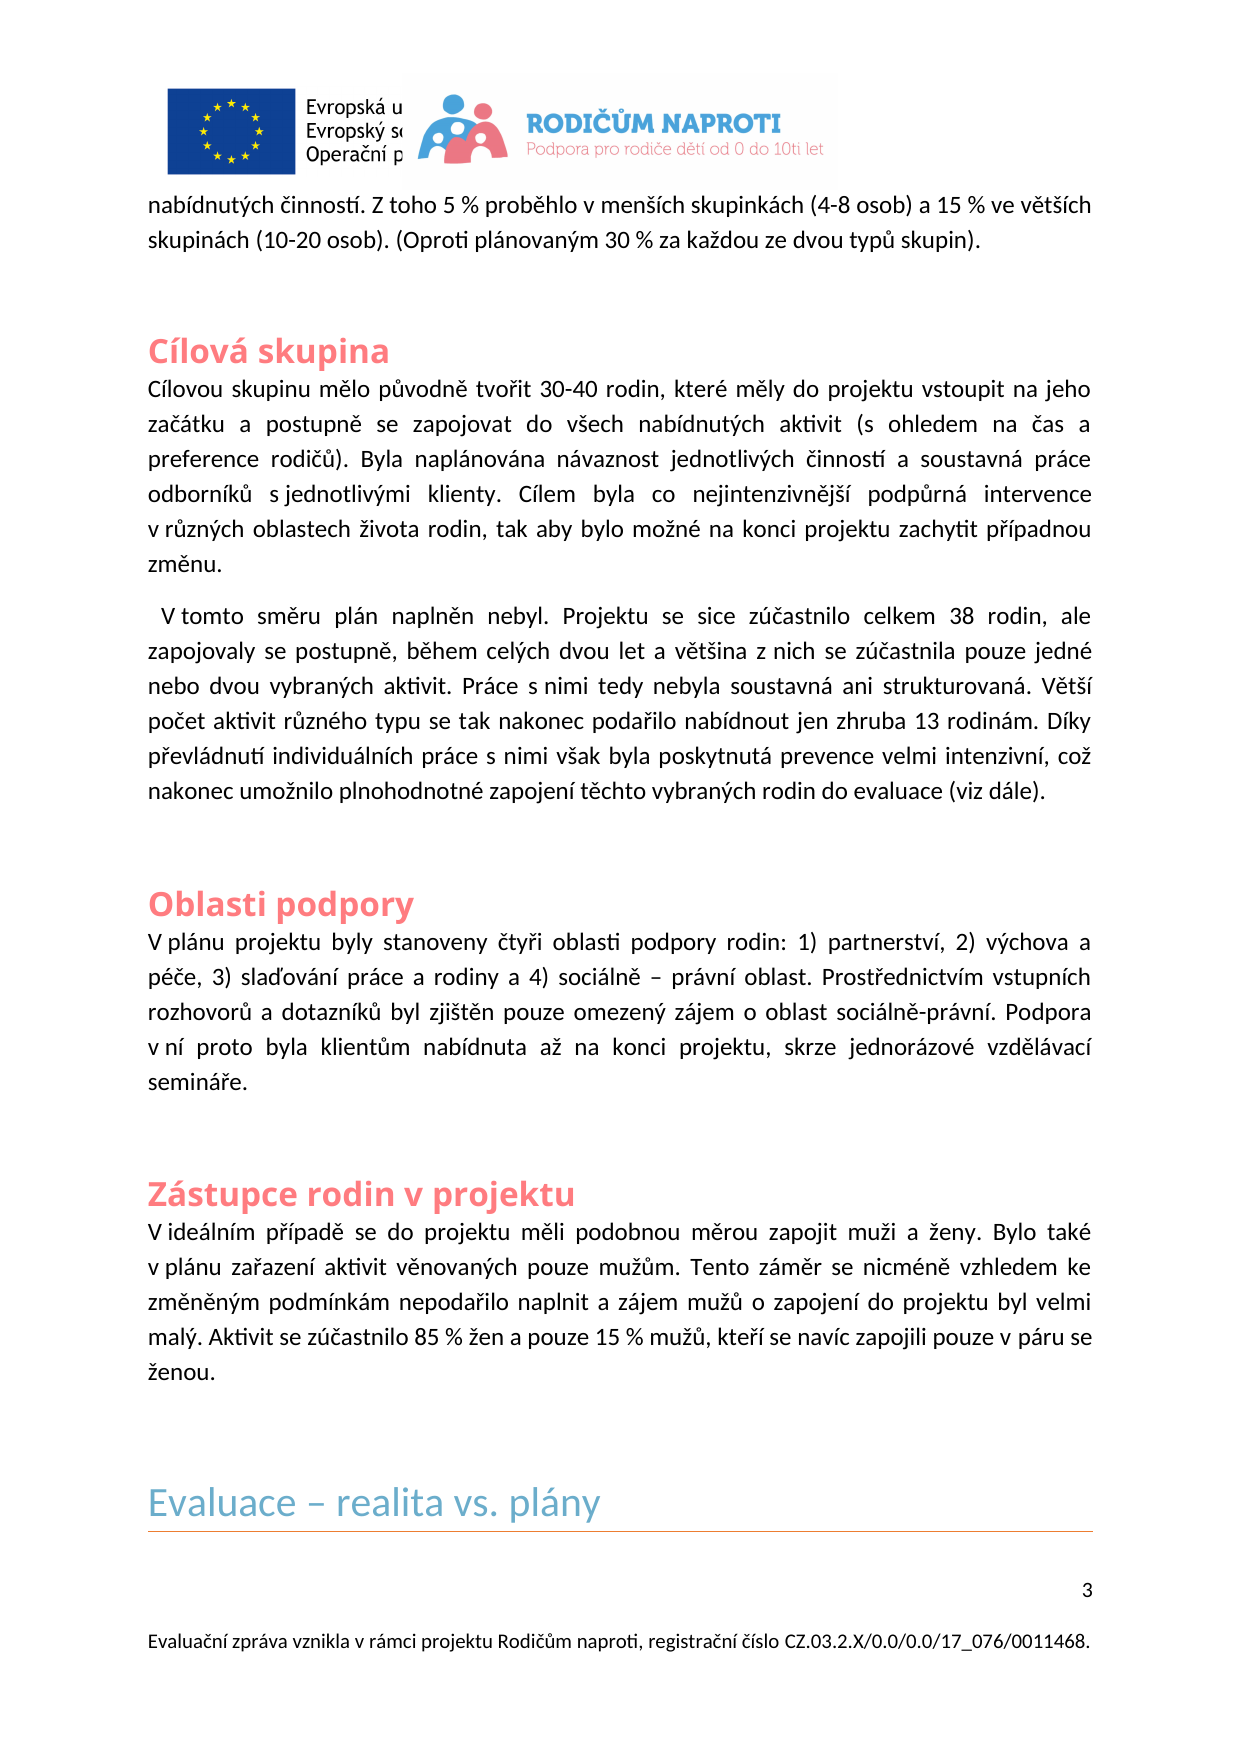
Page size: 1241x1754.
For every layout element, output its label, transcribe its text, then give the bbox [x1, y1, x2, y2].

subtitle Oblasti podpory [148, 880, 1093, 926]
subtitle Zástupce rodin v projektu [148, 1171, 1093, 1217]
text V plánu projektu byly stanoveny čtyři oblasti podpory rodin: 1) partnerství, 2) výchova a péče, 3) slaďování práce a rodiny a 4) sociálně – právní oblast. Prostřednictvím vstupních rozhovorů a dotazníků byl zjištěn pouze omezený zájem o oblast sociálně-právní. Podpora v ní proto byla klientům nabídnuta až na konci projektu, skrze jednorázové vzdělávací semináře. [148, 926, 1093, 1096]
text V ideálním případě se do projektu měli podobnou měrou zapojit muži a ženy. Bylo také v plánu zařazení aktivit věnovaných pouze mužům. Tento záměr se nicméně vzhledem ke změněným podmínkám nepodařilo naplnit a zájem mužů o zapojení do projektu byl velmi malý. Aktivit se zúčastnilo 85 % žen a pouze 15 % mužů, kteří se navíc zapojili pouze v páru se ženou. [148, 1217, 1093, 1387]
subtitle Evaluace – realita vs. plány [148, 1476, 1093, 1531]
subtitle Cílová skupina [148, 328, 1093, 373]
text Cílovou skupinu mělo původně tvořit 30-40 rodin, které měly do projektu vstoupit na jeho začátku a postupně se zapojovat do všech nabídnutých aktivit (s ohledem na čas a preference rodičů). Byla naplánována návaznost jednotlivých činností a soustavná práce odborníků s jednotlivými klienty. Cílem byla co nejintenzivnější podpůrná intervence v různých oblastech života rodin, tak aby bylo možné na konci projektu zachytit případnou změnu. [148, 373, 1093, 579]
text V tomto směru plán naplněn nebyl. Projektu se sice zúčastnilo celkem 38 rodin, ale zapojovaly se postupně, během celých dvou let a většina z nich se zúčastnila pouze jedné nebo dvou vybraných aktivit. Práce s nimi tedy nebyla soustavná ani strukturovaná. Větší počet aktivit různého typu se tak nakonec podařilo nabídnout jen zhruba 13 rodinám. Díky převládnutí individuálních práce s nimi však byla poskytnutá prevence velmi intenzivní, což nakonec umožnilo plnohodnotné zapojení těchto vybraných rodin do evaluace (viz dále). [148, 600, 1093, 805]
picture [165, 73, 838, 190]
